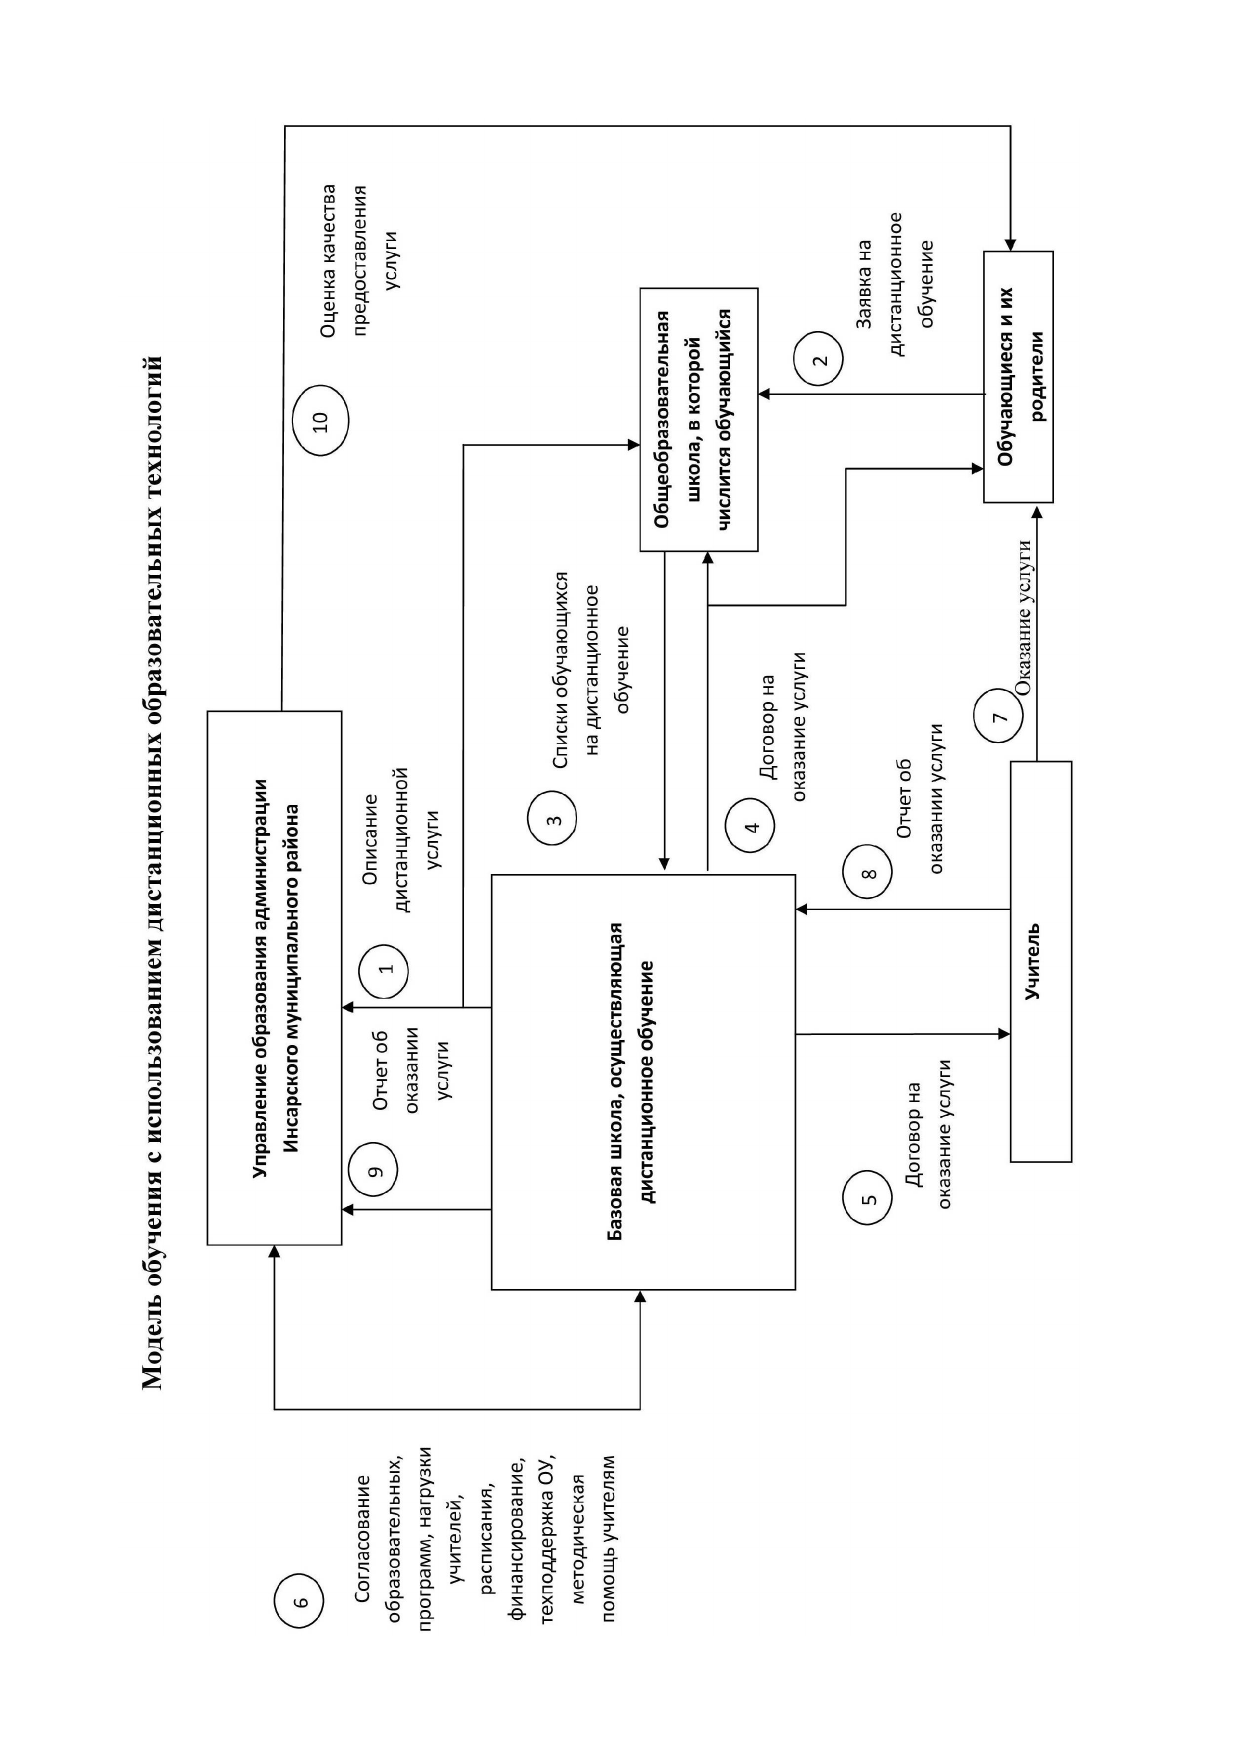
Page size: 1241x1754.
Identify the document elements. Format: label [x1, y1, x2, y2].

picture [118, 118, 1080, 1636]
